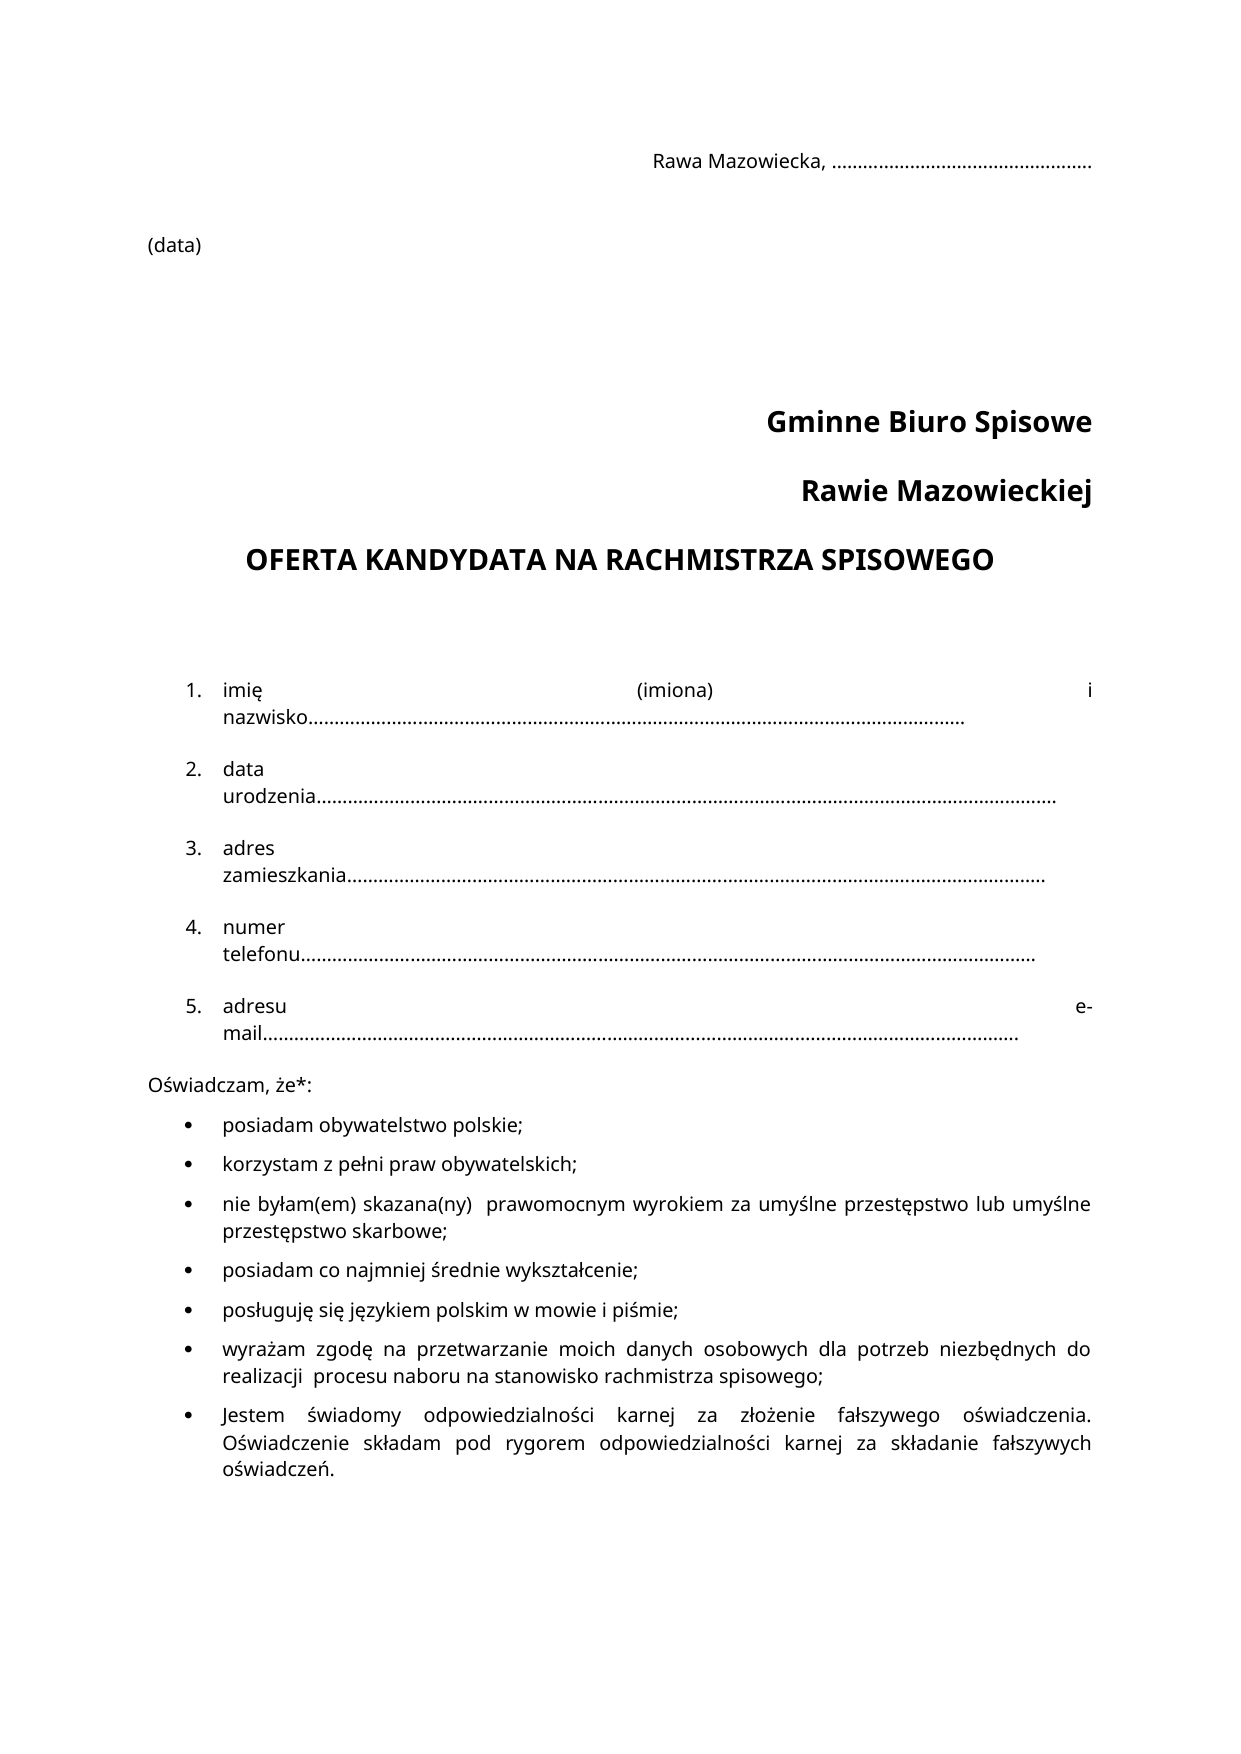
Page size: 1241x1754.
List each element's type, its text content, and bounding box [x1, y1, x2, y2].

list numer telefonu…………………………………………………………………………………………………………………………… [185, 913, 1093, 967]
list posiadam obywatelstwo polskie; [185, 1111, 1093, 1138]
text (data) [148, 204, 1093, 259]
text Rawa Mazowiecka, ………………………………………….. [148, 148, 1093, 174]
text Oświadczam, że*: [148, 1071, 1093, 1098]
list Jestem świadomy odpowiedzialności karnej za złożenie fałszywego oświadczenia. Oświadczenie składam pod rygorem odpowiedzialności karnej za składanie fałszywych oświadczeń. [185, 1402, 1093, 1483]
text OFERTA KANDYDATA NA RACHMISTRZA SPISOWEGO [148, 539, 1093, 579]
list adres zamieszkania…………………………………………………………………………………………………………………….. [185, 834, 1093, 888]
text Rawie Mazowieckiej [148, 470, 1093, 510]
list data urodzenia……………………………………………………………………………………………………………………………. [185, 756, 1093, 809]
list posługuję się językiem polskim w mowie i piśmie; [185, 1296, 1093, 1323]
list imię (imiona) i nazwisko……………………………………………………………………………………………………………… [185, 677, 1093, 731]
list adresu e-mail………………………………………………………………………………………………………………………………. [185, 992, 1093, 1046]
list korzystam z pełni praw obywatelskich; [185, 1150, 1093, 1177]
list nie byłam(em) skazana(ny) prawomocnym wyrokiem za umyślne przestępstwo lub umyślne przestępstwo skarbowe; [185, 1190, 1093, 1244]
list wyrażam zgodę na przetwarzanie moich danych osobowych dla potrzeb niezbędnych do realizacji procesu naboru na stanowisko rachmistrza spisowego; [185, 1335, 1093, 1389]
list posiadam co najmniej średnie wykształcenie; [185, 1256, 1093, 1283]
text Gminne Biuro Spisowe [148, 401, 1093, 441]
